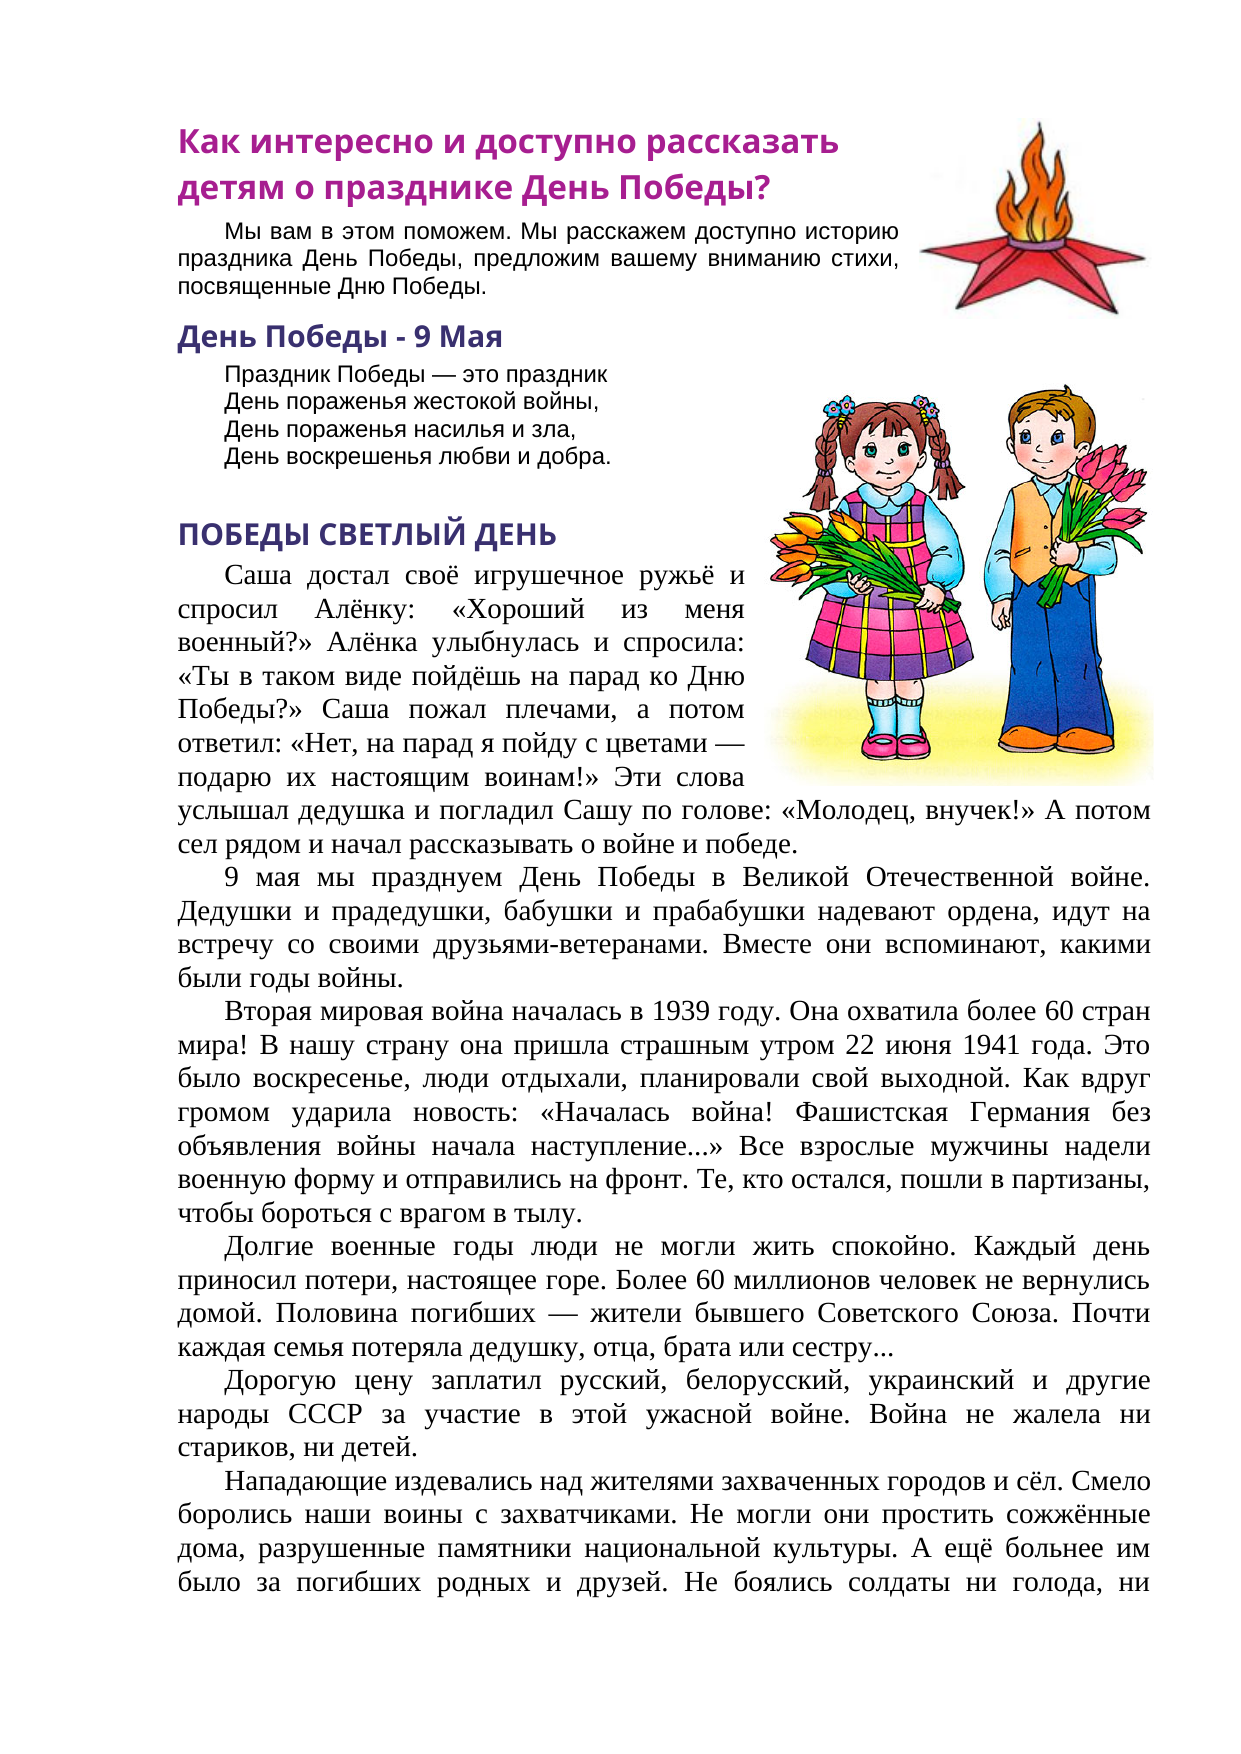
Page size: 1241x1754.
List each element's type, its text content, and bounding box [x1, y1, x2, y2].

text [177, 1463, 1152, 1597]
text День пораженья жестокой войны, [177, 387, 764, 415]
text Дорогую цену заплатил русский, белорусский, украинский и другие народы СССР за участие в этой ужасной войне. Война не жалела ни стариков, ни детей. [177, 1362, 1152, 1463]
text День пораженья насилья и зла, [177, 415, 764, 442]
text Праздник Победы — это праздник [177, 359, 1152, 387]
text Мы вам в этом поможем. Мы расскажем доступно историю праздника День Победы, предложим вашему вниманию стихи, посвященные Дню Победы. [177, 217, 918, 299]
text День воскрешенья любви и добра. [177, 442, 764, 470]
picture [918, 118, 1152, 319]
text День Победы - 9 Мая [177, 315, 1152, 356]
text Саша достал своё игрушечное ружьё и спросил Алёнку: «Хороший из меня военный?» Алёнка улыбнулась и спросила: «Ты в таком виде пойдёшь на парад ко Дню Победы?» Саша пожал плечами, а потом ответил: «Нет, на парад я пойду с цветами — подарю их настоящим воинам!» Эти слова услышал дедушка и погладил Сашу по голове: «Молодец, внучек!» А потом сел рядом и начал рассказывать о войне и победе. [177, 557, 1152, 859]
text 9 мая мы празднуем День Победы в Великой Отечественной войне. Дедушки и прадедушки, бабушки и прабабушки надевают ордена, идут на встречу со своими друзьями-ветеранами. Вместе они вспоминают, какими были годы войны. [177, 859, 1152, 993]
picture [764, 383, 1154, 786]
text ПОБЕДЫ СВЕТЛЫЙ ДЕНЬ [177, 513, 764, 554]
text Долгие военные годы люди не могли жить спокойно. Каждый день приносил потери, настоящее горе. Более 60 миллионов человек не вернулись домой. Половина погибших — жители бывшего Советского Союза. Почти каждая семья потеряла дедушку, отца, брата или сестру... [177, 1228, 1152, 1362]
text Как интересно и доступно рассказать детям о празднике День Победы? [177, 118, 918, 209]
text Вторая мировая война началась в 1939 году. Она охватила более 60 стран мира! В нашу страну она пришла страшным утром 22 июня 1941 года. Это было воскресенье, люди отдыхали, планировали свой выходной. Как вдруг громом ударила новость: «Началась война! Фашистская Германия без объявления войны начала наступление...» Все взрослые мужчины надели военную форму и отправились на фронт. Те, кто остался, пошли в партизаны, чтобы бороться с врагом в тылу. [177, 993, 1152, 1228]
